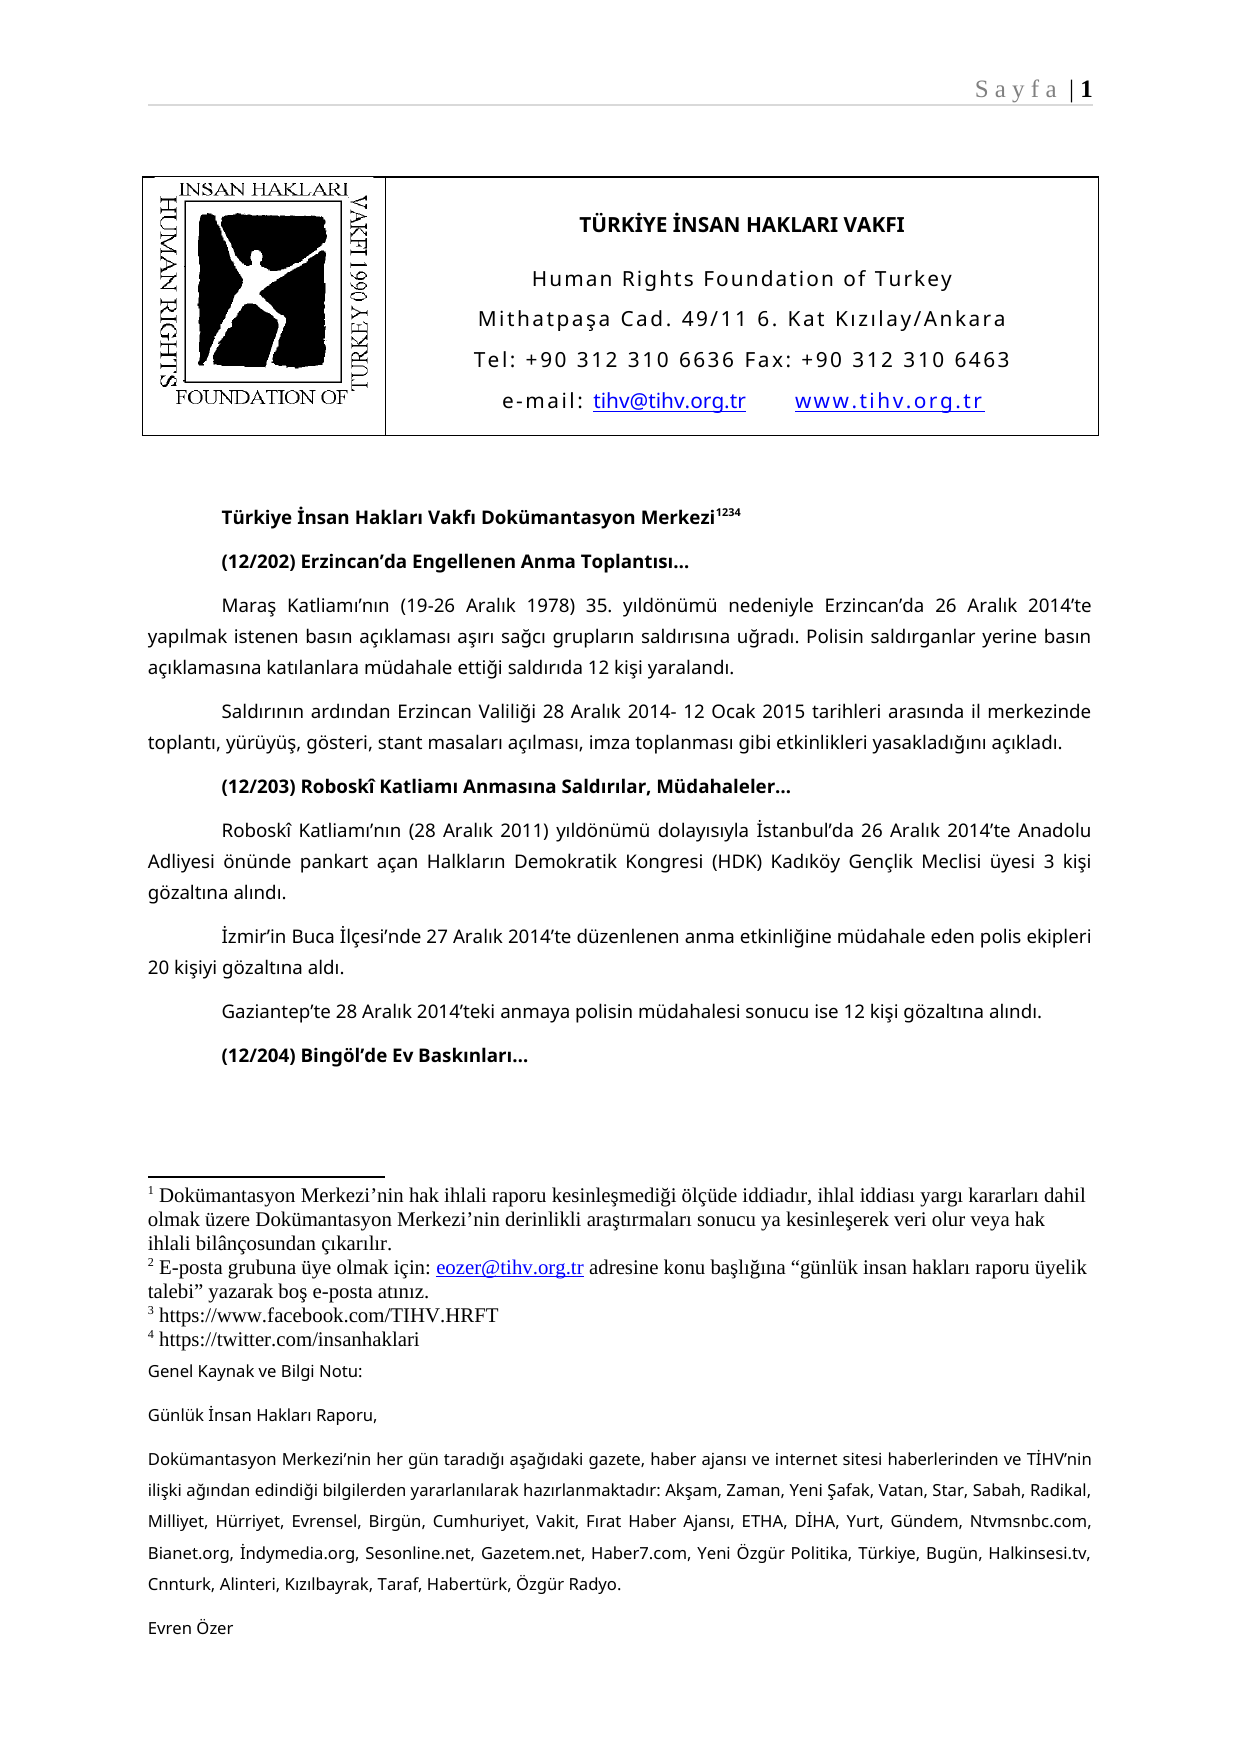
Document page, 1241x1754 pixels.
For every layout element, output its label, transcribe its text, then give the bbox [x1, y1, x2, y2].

text Türkiye İnsan Hakları Vakfı Dokümantasyon Merkezi [148, 499, 1093, 530]
text (12/202) Erzincan’da Engellenen Anma Toplantısı… [148, 542, 1093, 574]
text Roboskî Katliamı’nın (28 Aralık 2011) yıldönümü dolayısıyla İstanbul’da 26 Aralık 2014’te Anadolu Adliyesi önünde pankart açan Halkların Demokratik Kongresi (HDK) Kadıköy Gençlik Meclisi üyesi 3 kişi gözaltına alındı. [148, 811, 1093, 905]
text (12/204) Bingöl’de Ev Baskınları… [148, 1036, 1093, 1067]
text Maraş Katliamı’nın (19-26 Aralık 1978) 35. yıldönümü nedeniyle Erzincan’da 26 Aralık 2014’te yapılmak istenen basın açıklaması aşırı sağcı grupların saldırısına uğradı. Polisin saldırganlar yerine basın açıklamasına katılanlara müdahale ettiği saldırıda 12 kişi yaralandı. [148, 586, 1093, 680]
text (12/203) Roboskî Katliamı Anmasına Saldırılar, Müdahaleler… [148, 767, 1093, 799]
text Gaziantep’te 28 Aralık 2014’teki anmaya polisin müdahalesi sonucu ise 12 kişi gözaltına alındı. [148, 992, 1093, 1024]
text İzmir’in Buca İlçesi’nde 27 Aralık 2014’te düzenlenen anma etkinliğine müdahale eden polis ekipleri 20 kişiyi gözaltına aldı. [148, 917, 1093, 980]
table_header TÜRKİYE İNSAN HAKLARI VAKFI Human Rights Foundation of Turkey Mithatpaşa Cad. 49/11 6. Kat Kızılay/Ankara Tel: +90 312 310 6636 Fax: +90 312 310 6463 e-mail: tihv@tihv.org.tr www.tihv.org.tr [386, 178, 1098, 435]
table_header [143, 178, 385, 435]
text Saldırının ardından Erzincan Valiliği 28 Aralık 2014- 12 Ocak 2015 tarihleri arasında il merkezinde toplantı, yürüyüş, gösteri, stant masaları açılması, imza toplanması gibi etkinlikleri yasakladığını açıkladı. [148, 692, 1093, 755]
